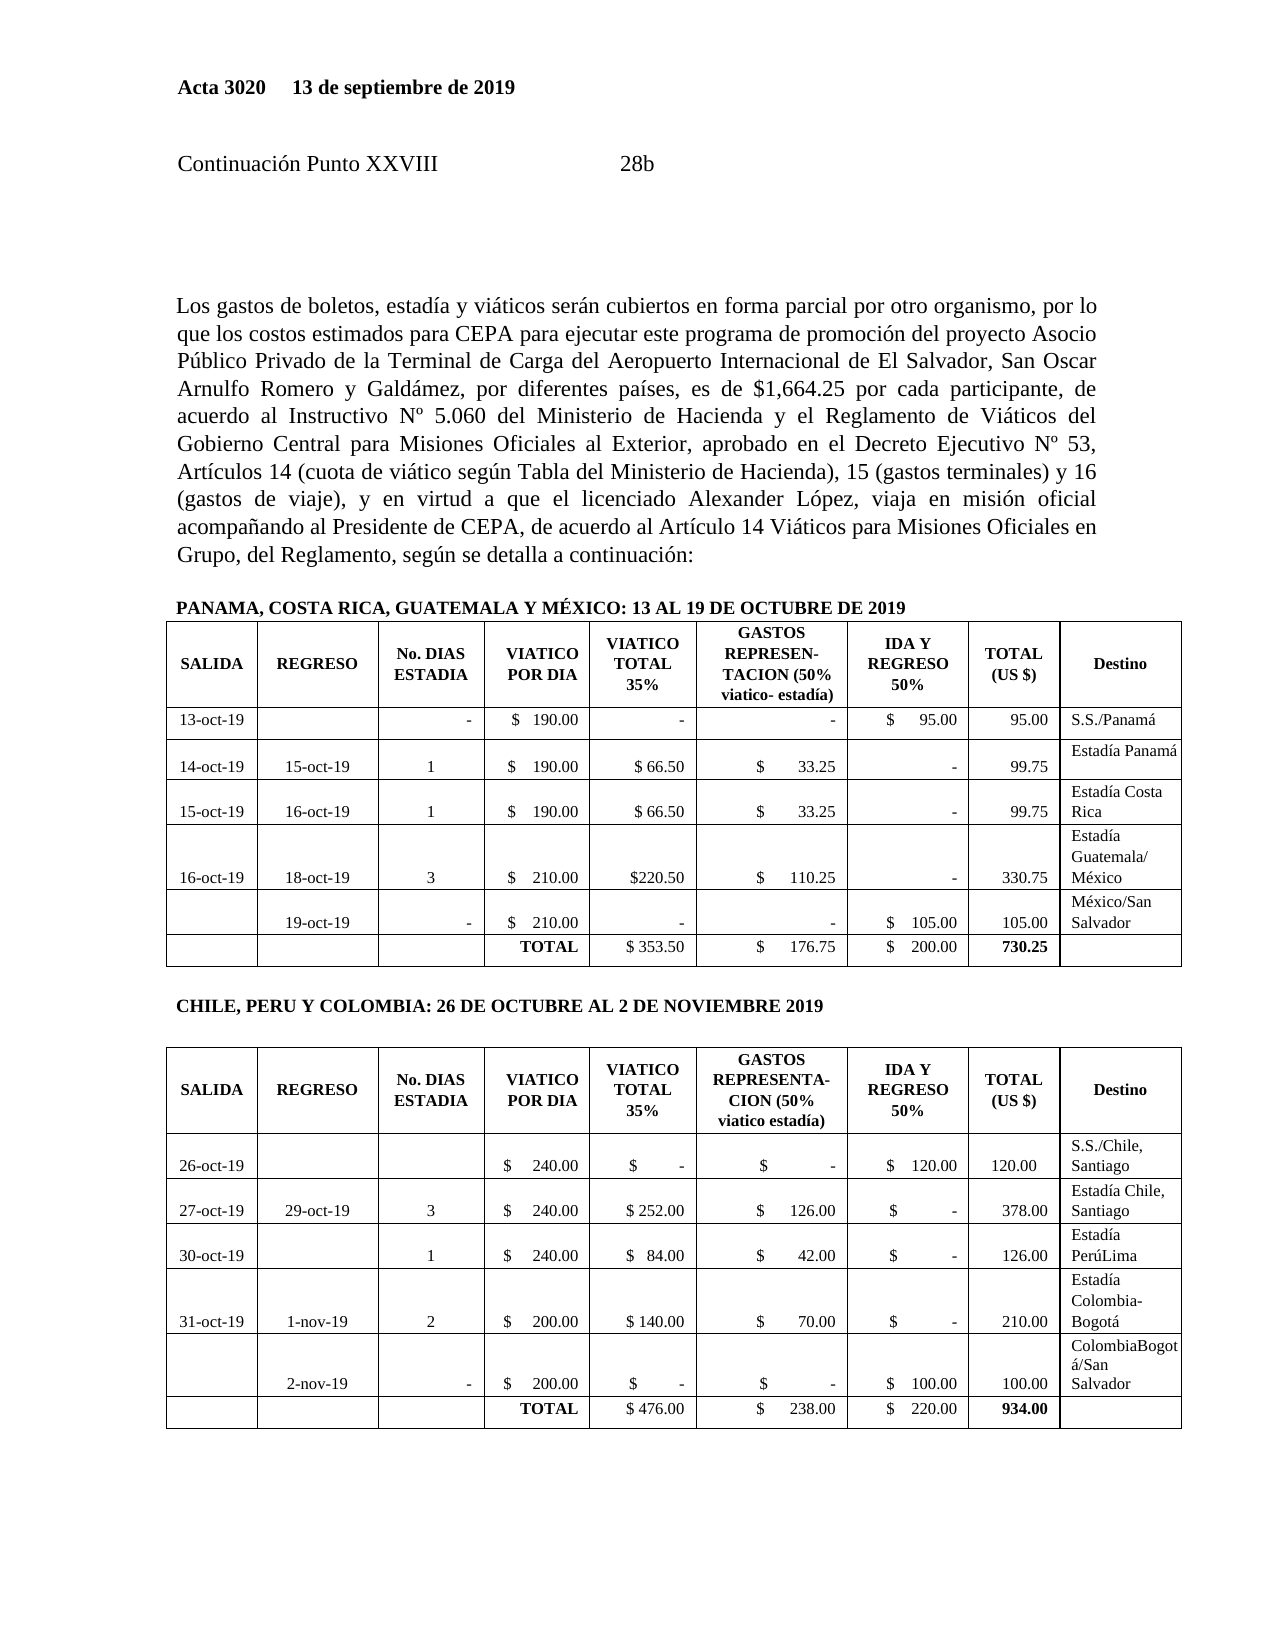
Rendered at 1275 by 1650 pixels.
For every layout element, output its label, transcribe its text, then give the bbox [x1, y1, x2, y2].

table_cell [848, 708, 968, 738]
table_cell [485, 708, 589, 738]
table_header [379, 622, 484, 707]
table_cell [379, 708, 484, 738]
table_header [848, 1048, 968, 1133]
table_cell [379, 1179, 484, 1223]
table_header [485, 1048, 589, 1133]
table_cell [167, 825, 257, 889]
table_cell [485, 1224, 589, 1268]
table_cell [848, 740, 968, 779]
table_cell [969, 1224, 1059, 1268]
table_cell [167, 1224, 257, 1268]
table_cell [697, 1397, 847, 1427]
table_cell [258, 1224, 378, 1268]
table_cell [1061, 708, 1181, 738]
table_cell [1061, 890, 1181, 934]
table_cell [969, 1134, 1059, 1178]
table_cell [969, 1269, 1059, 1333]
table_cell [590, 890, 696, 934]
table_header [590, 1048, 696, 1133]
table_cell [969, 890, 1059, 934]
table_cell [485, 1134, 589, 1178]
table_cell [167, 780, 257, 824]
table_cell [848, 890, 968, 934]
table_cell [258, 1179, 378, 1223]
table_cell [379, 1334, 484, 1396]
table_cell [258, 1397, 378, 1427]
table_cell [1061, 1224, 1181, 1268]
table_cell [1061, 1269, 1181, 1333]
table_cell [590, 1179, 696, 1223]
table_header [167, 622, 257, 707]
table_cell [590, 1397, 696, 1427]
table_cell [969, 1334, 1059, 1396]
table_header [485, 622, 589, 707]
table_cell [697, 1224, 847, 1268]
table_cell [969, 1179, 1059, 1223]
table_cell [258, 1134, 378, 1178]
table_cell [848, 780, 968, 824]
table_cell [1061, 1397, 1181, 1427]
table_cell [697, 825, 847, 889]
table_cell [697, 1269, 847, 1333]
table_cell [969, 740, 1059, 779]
text PANAMA, COSTA RICA, GUATEMALA Y MÉXICO: 13 AL 19 DE OCTUBRE DE 2019 [176, 597, 1098, 619]
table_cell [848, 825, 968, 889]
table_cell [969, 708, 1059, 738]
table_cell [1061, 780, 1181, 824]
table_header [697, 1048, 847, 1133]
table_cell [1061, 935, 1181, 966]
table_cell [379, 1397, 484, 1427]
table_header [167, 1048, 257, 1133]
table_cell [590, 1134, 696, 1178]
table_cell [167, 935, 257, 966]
text CHILE, PERU Y COLOMBIA: 26 DE OCTUBRE AL 2 DE NOVIEMBRE 2019 [176, 995, 1098, 1017]
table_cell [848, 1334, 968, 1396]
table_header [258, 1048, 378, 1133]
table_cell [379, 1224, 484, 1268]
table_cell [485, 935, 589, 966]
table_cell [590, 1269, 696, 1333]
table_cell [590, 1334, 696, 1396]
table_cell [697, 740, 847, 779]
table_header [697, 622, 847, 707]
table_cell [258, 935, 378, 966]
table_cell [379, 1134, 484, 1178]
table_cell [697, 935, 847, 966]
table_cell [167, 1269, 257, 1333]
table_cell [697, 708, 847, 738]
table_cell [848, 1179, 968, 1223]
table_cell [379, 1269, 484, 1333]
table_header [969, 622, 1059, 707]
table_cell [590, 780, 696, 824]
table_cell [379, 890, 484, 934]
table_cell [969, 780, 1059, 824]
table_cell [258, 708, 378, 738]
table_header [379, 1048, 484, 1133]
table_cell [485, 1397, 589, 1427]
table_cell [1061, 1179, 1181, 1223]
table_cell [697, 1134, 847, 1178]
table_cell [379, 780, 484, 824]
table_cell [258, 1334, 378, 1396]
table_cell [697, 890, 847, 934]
text Los gastos de boletos, estadía y viáticos serán cubiertos en forma parcial por otro organismo, por lo que los costos estimados para CEPA para ejecutar este programa de promoción del proyecto Asocio Público Privado de la Terminal de Carga del Aeropuerto Internacional de El Salvador, San Oscar Arnulfo Romero y Galdámez, por diferentes países, es de $1,664.25 por cada participante, de acuerdo al Instructivo Nº 5.060 del Ministerio de Hacienda y el Reglamento de Viáticos del Gobierno Central para Misiones Oficiales al Exterior, aprobado en el Decreto Ejecutivo Nº 53, Artículos 14 (cuota de viático según Tabla del Ministerio de Hacienda), 15 (gastos terminales) y 16 (gastos de viaje), y en virtud a que el licenciado Alexander López, viaja en misión oficial acompañando al Presidente de CEPA, de acuerdo al Artículo 14 Viáticos para Misiones Oficiales en Grupo, del Reglamento, según se detalla a continuación: [176, 292, 1098, 567]
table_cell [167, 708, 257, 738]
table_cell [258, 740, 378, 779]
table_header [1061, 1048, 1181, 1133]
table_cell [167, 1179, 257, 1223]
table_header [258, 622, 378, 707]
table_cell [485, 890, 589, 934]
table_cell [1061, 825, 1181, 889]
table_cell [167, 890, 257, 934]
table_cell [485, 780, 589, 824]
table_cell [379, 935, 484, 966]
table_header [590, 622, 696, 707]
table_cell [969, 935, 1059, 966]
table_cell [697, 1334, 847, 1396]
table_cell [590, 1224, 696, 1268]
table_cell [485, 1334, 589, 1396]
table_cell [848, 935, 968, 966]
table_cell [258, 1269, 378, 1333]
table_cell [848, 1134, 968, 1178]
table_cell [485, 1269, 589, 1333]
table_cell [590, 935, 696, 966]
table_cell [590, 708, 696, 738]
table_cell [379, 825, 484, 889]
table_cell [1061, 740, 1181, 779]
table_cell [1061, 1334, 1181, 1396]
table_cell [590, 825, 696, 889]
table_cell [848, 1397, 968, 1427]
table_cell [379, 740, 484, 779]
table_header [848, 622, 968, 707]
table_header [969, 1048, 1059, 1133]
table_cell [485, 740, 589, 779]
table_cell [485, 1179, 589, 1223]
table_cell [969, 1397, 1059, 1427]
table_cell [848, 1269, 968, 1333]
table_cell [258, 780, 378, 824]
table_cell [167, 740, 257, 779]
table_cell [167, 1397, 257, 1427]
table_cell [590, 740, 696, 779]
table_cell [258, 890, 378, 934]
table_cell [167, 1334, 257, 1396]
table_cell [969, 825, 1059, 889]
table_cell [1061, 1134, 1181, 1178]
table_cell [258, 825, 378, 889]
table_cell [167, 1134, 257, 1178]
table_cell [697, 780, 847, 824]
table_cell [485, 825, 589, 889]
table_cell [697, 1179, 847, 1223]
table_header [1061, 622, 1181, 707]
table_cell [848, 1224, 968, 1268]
